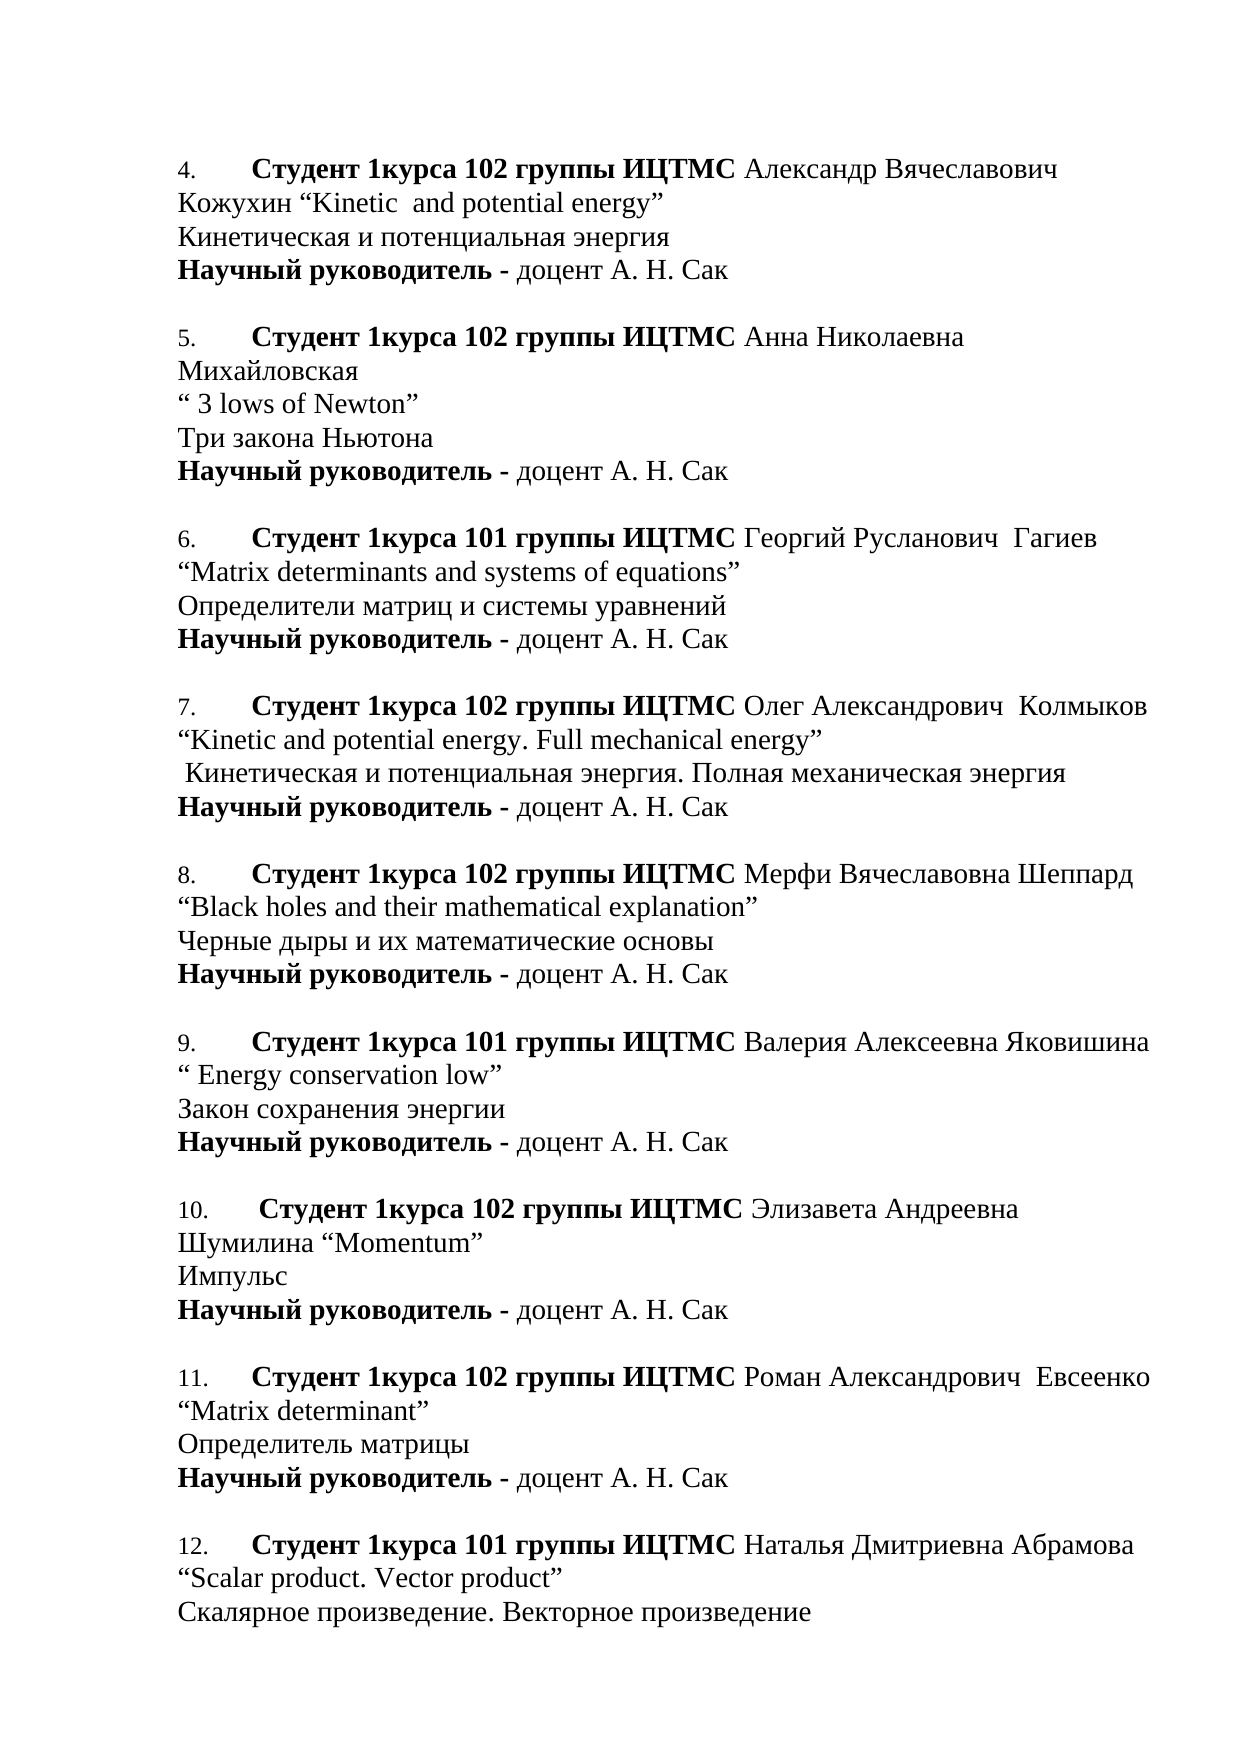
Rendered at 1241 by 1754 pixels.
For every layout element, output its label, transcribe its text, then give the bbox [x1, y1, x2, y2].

list Студент 1курса 102 группы ИЦТМС Мерфи Вячеславовна Шеппард [177, 856, 1152, 889]
list Научный руководитель - доцент А. Н. Сак [177, 1124, 1152, 1158]
list Научный руководитель - доцент А. Н. Сак [177, 1292, 1152, 1326]
list Студент 1курса 102 группы ИЦТМС Элизавета Андреевна Шумилина “Momentum” [177, 1191, 1152, 1258]
list Научный руководитель - доцент А. Н. Сак [177, 453, 1152, 487]
list “Black holes and their mathematical explanation” [177, 889, 1152, 923]
list Скалярное произведение. Векторное произведение [177, 1594, 1152, 1627]
text Определитель матрицы [177, 1426, 1152, 1460]
list “ Energy conservation low” [177, 1057, 1152, 1091]
text “Matrix determinant” [177, 1393, 1152, 1426]
list “Scalar product. Vector product” [177, 1560, 1152, 1594]
list “ 3 lows of Newton” [177, 386, 1152, 420]
list Студент 1курса 102 группы ИЦТМС Анна Николаевна Михайловская [177, 319, 1152, 386]
list Студент 1курса 101 группы ИЦТМС Георгий Русланович Гагиев [177, 521, 1152, 554]
text Научный руководитель - доцент А. Н. Сак [177, 1460, 1152, 1493]
list Студент 1курса 101 группы ИЦТМС Наталья Дмитриевна Абрамова [177, 1527, 1152, 1560]
list Кинетическая и потенциальная энергия [177, 219, 1152, 252]
list Три закона Ньютона [177, 420, 1152, 453]
list Закон сохранения энергии [177, 1091, 1152, 1124]
list Импульс [177, 1258, 1152, 1292]
list Студент 1курса 101 группы ИЦТМС Валерия Алексеевна Яковишина [177, 1024, 1152, 1057]
list Научный руководитель - доцент А. Н. Сак [177, 789, 1152, 822]
list Научный руководитель - доцент А. Н. Сак [177, 621, 1152, 655]
list Студент 1курса 102 группы ИЦТМС Олег Александрович Колмыков [177, 688, 1152, 722]
list Студент 1курса 102 группы ИЦТМС Роман Александрович Евсеенко [177, 1359, 1152, 1393]
list Кинетическая и потенциальная энергия. Полная механическая энергия [177, 755, 1152, 789]
list Научный руководитель - доцент А. Н. Сак [177, 252, 1152, 286]
list “Kinetic and potential energy. Full mechanical energy” [177, 722, 1152, 755]
list Определители матриц и системы уравнений [177, 588, 1152, 621]
list Черные дыры и их математические основы [177, 923, 1152, 957]
list Научный руководитель - доцент А. Н. Сак [177, 957, 1152, 990]
list “Matrix determinants and systems of equations” [177, 554, 1152, 588]
list Студент 1курса 102 группы ИЦТМС Александр Вячеславович Кожухин “Kinetic and potential energy” [177, 152, 1152, 219]
